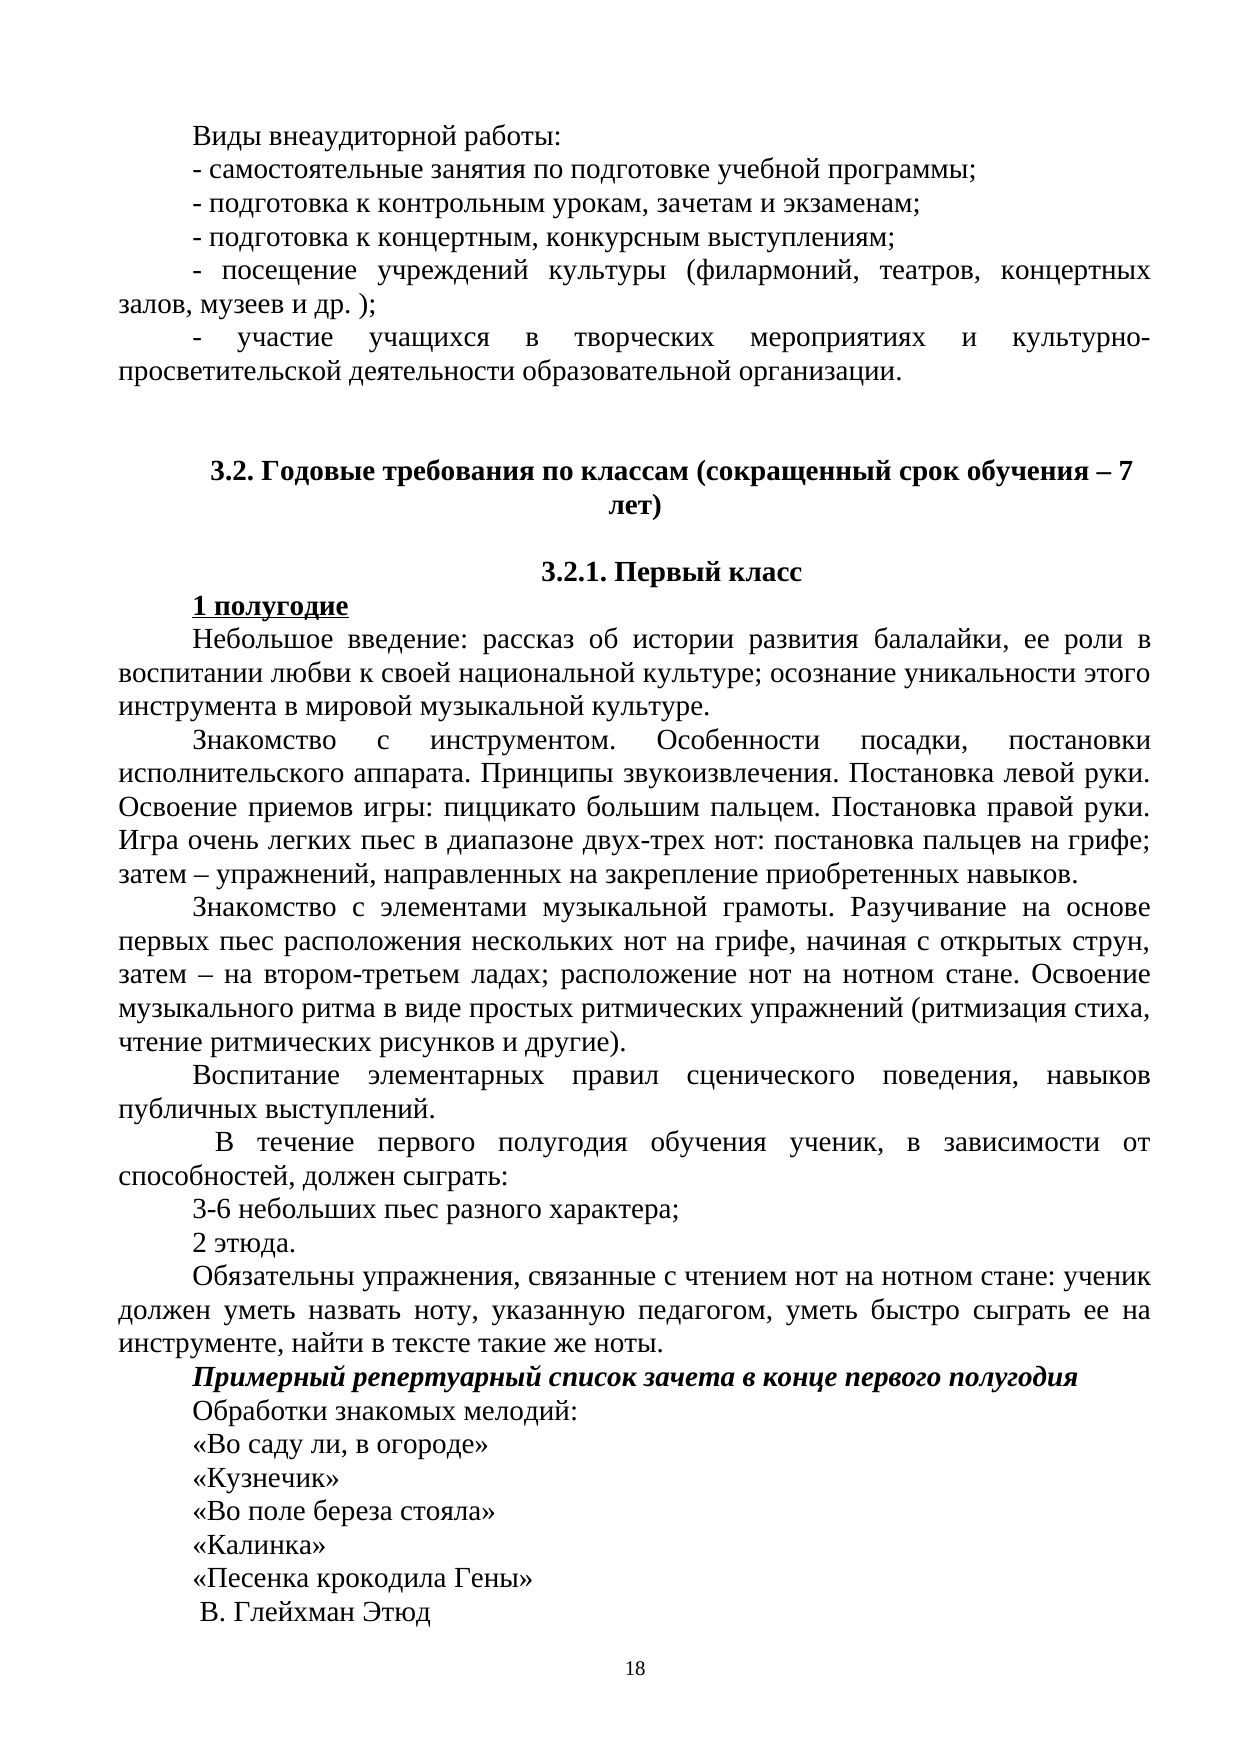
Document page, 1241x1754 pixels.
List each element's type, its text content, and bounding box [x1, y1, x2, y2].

text - посещение учреждений культуры (филармоний, театров, концертных залов, музеев и др. ); [118, 252, 1152, 319]
text «Песенка крокодила Гены» [118, 1560, 1152, 1594]
text Обязательны упражнения, связанные с чтением нот на нотном стане: ученик должен уметь назвать ноту, указанную педагогом, уметь быстро сыграть ее на инструменте, найти в тексте такие же ноты. [118, 1258, 1152, 1359]
text Воспитание элементарных правил сценического поведения, навыков публичных выступлений. [118, 1057, 1152, 1124]
text Знакомство с элементами музыкальной грамоты. Разучивание на основе первых пьес расположения нескольких нот на грифе, начиная с открытых струн, затем – на втором-третьем ладах; расположение нот на нотном стане. Освоение музыкального ритма в виде простых ритмических упражнений (ритмизация стиха, чтение ритмических рисунков и другие). [118, 889, 1152, 1057]
text - самостоятельные занятия по подготовке учебной программы; [118, 152, 1152, 185]
text Виды внеаудиторной работы: [118, 118, 1152, 152]
text 2 этюда. [118, 1225, 1152, 1258]
text В. Глейхман Этюд [118, 1594, 1152, 1627]
text «Во саду ли, в огороде» [118, 1426, 1152, 1460]
text В течение первого полугодия обучения ученик, в зависимости от способностей, должен сыграть: [118, 1124, 1152, 1191]
text 3-6 небольших пьес разного характера; [118, 1191, 1152, 1225]
text - подготовка к концертным, конкурсным выступлениям; [118, 219, 1152, 252]
text 3.2. Годовые требования по классам (сокращенный срок обучения – 7 лет) [118, 453, 1152, 521]
text «Калинка» [118, 1527, 1152, 1560]
text Обработки знакомых мелодий: [118, 1393, 1152, 1426]
text 1 полугодие [118, 588, 1152, 621]
text - участие учащихся в творческих мероприятиях и культурно-просветительской деятельности образовательной организации. [118, 319, 1152, 386]
text - подготовка к контрольным урокам, зачетам и экзаменам; [118, 185, 1152, 219]
text 3.2.1. Первый класс [118, 554, 1152, 588]
text Знакомство с инструментом. Особенности посадки, постановки исполнительского аппарата. Принципы звукоизвлечения. Постановка левой руки. Освоение приемов игры: пиццикато большим пальцем. Постановка правой руки. Игра очень легких пьес в диапазоне двух-трех нот: постановка пальцев на грифе; затем – упражнений, направленных на закрепление приобретенных навыков. [118, 722, 1152, 889]
text Примерный репертуарный список зачета в конце первого полугодия [118, 1359, 1152, 1393]
text «Во поле береза стояла» [118, 1493, 1152, 1527]
text «Кузнечик» [118, 1460, 1152, 1493]
text Небольшое введение: рассказ об истории развития балалайки, ее роли в воспитании любви к своей национальной культуре; осознание уникальности этого инструмента в мировой музыкальной культуре. [118, 621, 1152, 722]
